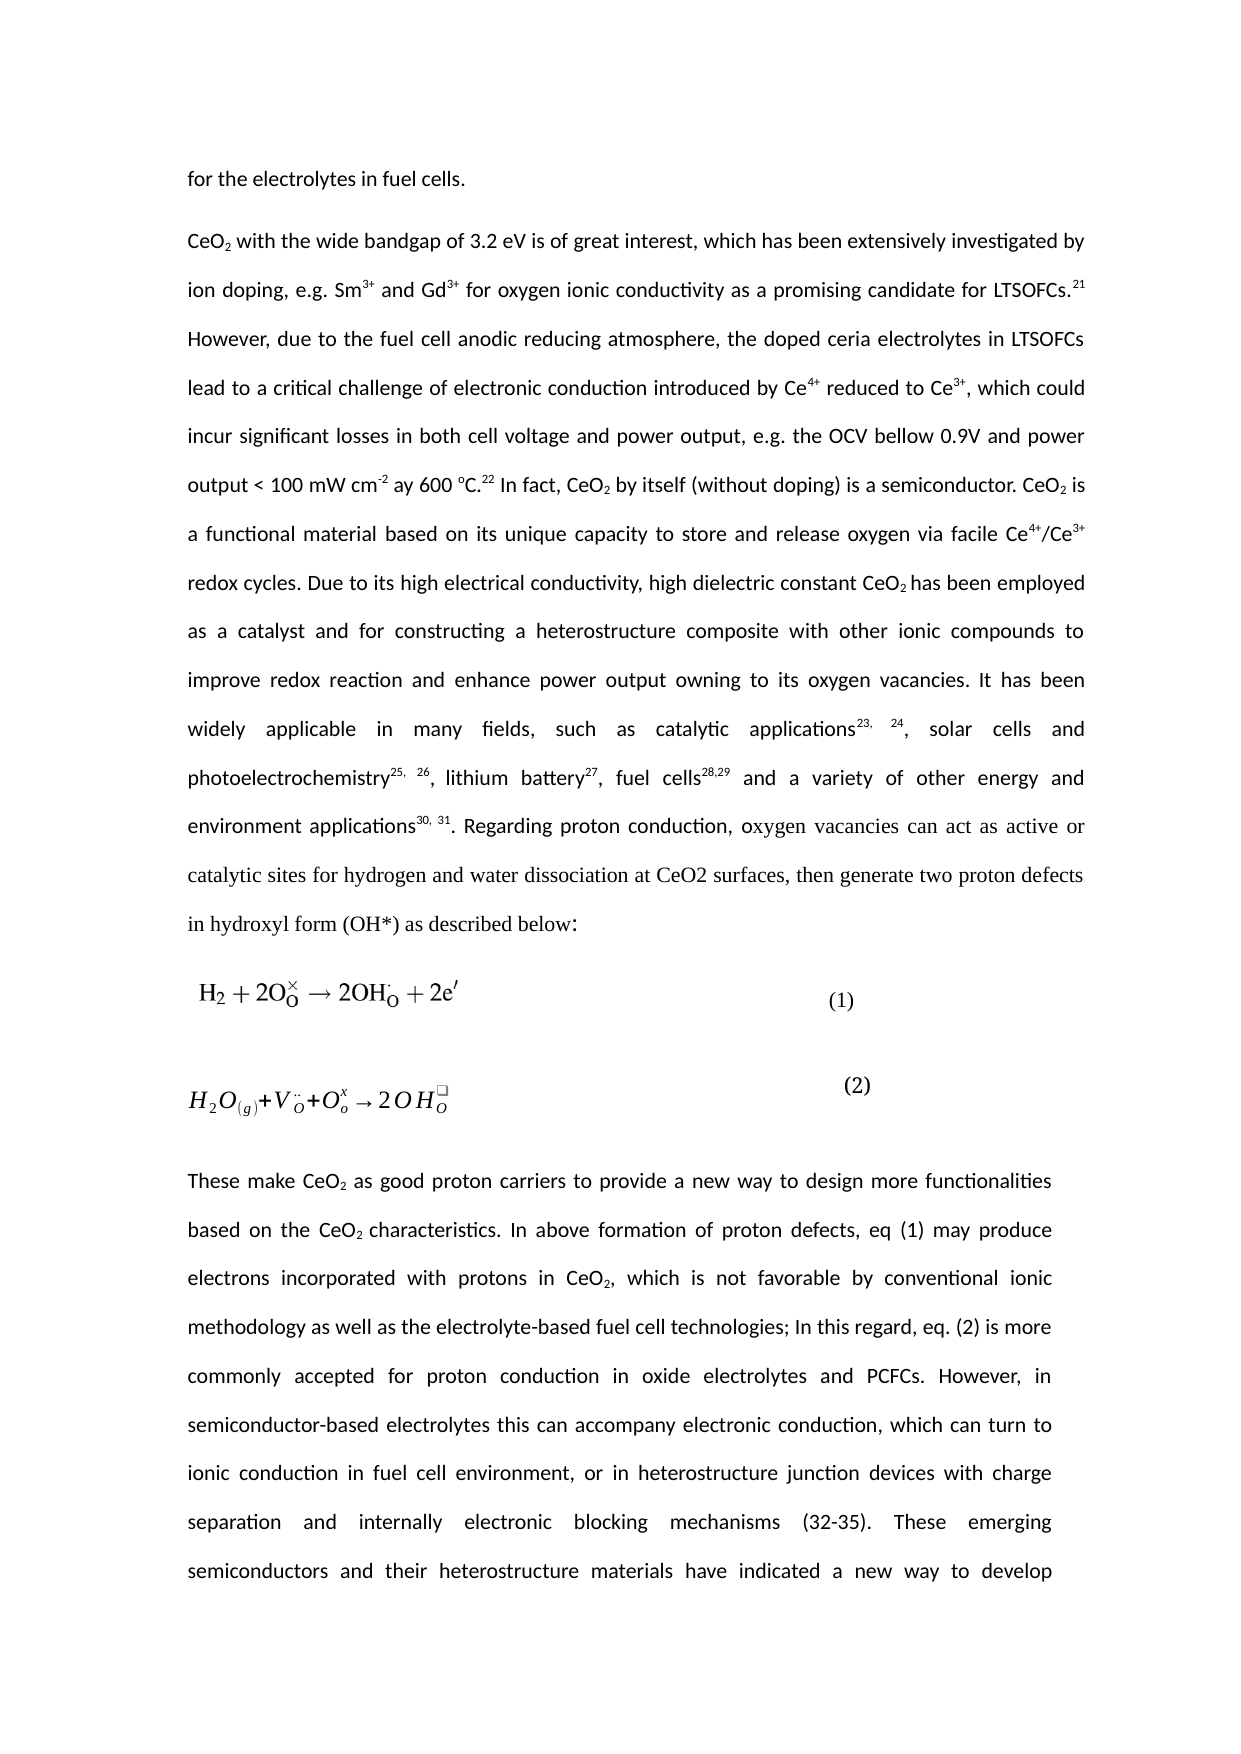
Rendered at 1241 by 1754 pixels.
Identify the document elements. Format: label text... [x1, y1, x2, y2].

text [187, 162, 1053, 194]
text (2) [187, 1068, 1085, 1133]
picture [187, 971, 460, 1008]
text CeO2 with the wide bandgap of 3.2 eV is of great interest, which has been extensively investigated by ion doping, e.g. Sm3+ and Gd3+ for oxygen ionic conductivity as a promising candidate for LTSOFCs.21 However, due to the fuel cell anodic reducing atmosphere, the doped ceria electrolytes in LTSOFCs lead to a critical challenge of electronic conduction introduced by Ce4+ reduced to Ce3+, which could incur significant losses in both cell voltage and power output, e.g. the OCV bellow 0.9V and power output < 100 mW cm-2 ay 600 oC.22 In fact, CeO2 by itself (without doping) is a semiconductor. CeO2 is a functional material based on its unique capacity to store and release oxygen via facile Ce4+/Ce3+ redox cycles. Due to its high electrical conductivity, high dielectric constant CeO2 has been employed as a catalyst and for constructing a heterostructure composite with other ionic compounds to improve redox reaction and enhance power output owning to its oxygen vacancies. It has been widely applicable in many fields, such as catalytic applications23, 24, solar cells and photoelectrochemistry25, 26, lithium battery27, fuel cells28,29 and a variety of other energy and environment applications30, 31. Regarding proton conduction, oxygen vacancies can act as active or catalytic sites for hydrogen and water dissociation at CeO2 surfaces, then generate two proton defects in hydroxyl form (OH*) as described below: [187, 224, 1085, 939]
text (1) [187, 971, 1085, 1036]
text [187, 1164, 1053, 1587]
